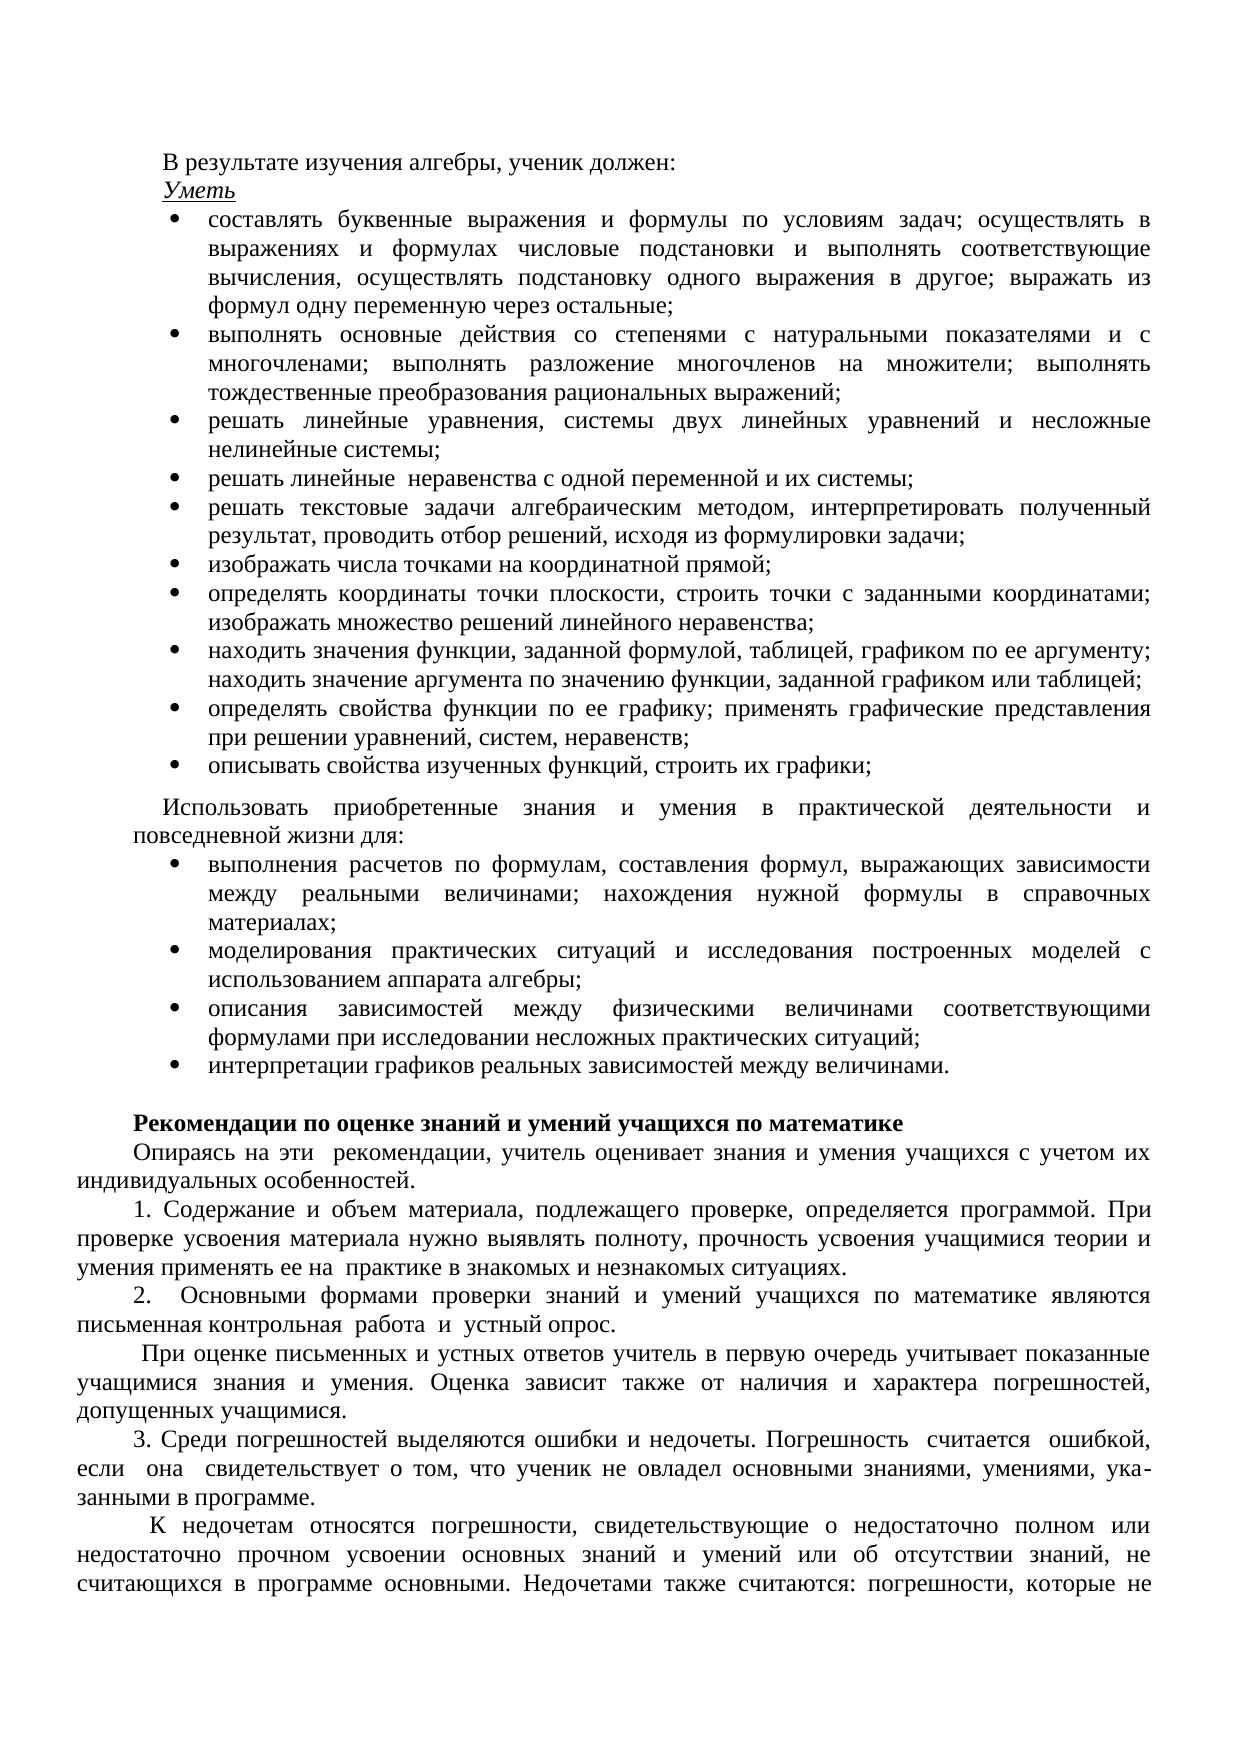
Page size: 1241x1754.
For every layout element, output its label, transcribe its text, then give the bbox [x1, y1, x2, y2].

list решать текстовые задачи алгебраическим методом, интерпретировать полученный результат, проводить отбор решений, исходя из формулировки задачи; [170, 492, 1152, 549]
text Уметь [133, 176, 1152, 204]
text 3. Среди погрешностей выделяются ошибки и недочеты. Погрешность считается ошибкой, если она свидетельствует о том, что ученик не овладел основными знаниями, умениями, указанными в программе. [77, 1424, 1152, 1511]
list находить значения функции, заданной формулой, таблицей, графиком по ее аргументу; находить значение аргумента по значению функции, заданной графиком или таблицей; [170, 636, 1152, 693]
text Рекомендации по оценке знаний и умений учащихся по математике [133, 1108, 1152, 1137]
list составлять буквенные выражения и формулы по условиям задач; осуществлять в выражениях и формулах числовые подстановки и выполнять соответствующие вычисления, осуществлять подстановку одного выражения в другое; выражать из формул одну переменную через остальные; [170, 204, 1152, 319]
text При оценке письменных и устных ответов учитель в первую очередь учитывает показанные учащимися знания и умения. Оценка зависит также от наличия и характера погрешностей, допущенных учащимися. [77, 1338, 1152, 1424]
text В результате изучения алгебры, ученик должен: [133, 147, 1152, 176]
list описания зависимостей между физическими величинами соответствующими формулами при исследовании несложных практических ситуаций; [170, 993, 1152, 1051]
text Опираясь на эти рекомендации, учитель оценивает знания и умения учащихся с учетом их индивидуальных особенностей. [77, 1137, 1152, 1194]
list решать линейные уравнения, системы двух линейных уравнений и несложные нелинейные системы; [170, 406, 1152, 463]
list выполнять основные действия со степенями с натуральными показателями и с многочленами; выполнять разложение многочленов на множители; выполнять тождественные преобразования рациональных выражений; [170, 319, 1152, 406]
list интерпретации графиков реальных зависимостей между величинами. [170, 1051, 1152, 1079]
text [77, 1511, 1152, 1597]
list выполнения расчетов по формулам, составления формул, выражающих зависимости между реальными величинами; нахождения нужной формулы в справочных материалах; [170, 849, 1152, 936]
text 1. Содержание и объем материала, подлежащего проверке, определяется программой. При проверке усвоения материала нужно выявлять полноту, прочность усвоения учащимися теории и умения применять ее на практике в знакомых и незнакомых ситуациях. [77, 1194, 1152, 1281]
list моделирования практических ситуаций и исследования построенных моделей с использованием аппарата алгебры; [170, 936, 1152, 993]
list изображать числа точками на координатной прямой; [170, 549, 1152, 578]
list решать линейные неравенства с одной переменной и их системы; [170, 463, 1152, 492]
list определять свойства функции по ее графику; применять графические представления при решении уравнений, систем, неравенств; [170, 693, 1152, 751]
text 2. Основными формами проверки знаний и умений учащихся по математике являются письменная контрольная работа и устный опрос. [77, 1281, 1152, 1338]
list описывать свойства изученных функций, строить их графики; [170, 751, 1152, 779]
list определять координаты точки плоскости, строить точки с заданными координатами; изображать множество решений линейного неравенства; [170, 578, 1152, 636]
text Использовать приобретенные знания и умения в практической деятельности и повседневной жизни для: [133, 792, 1152, 849]
